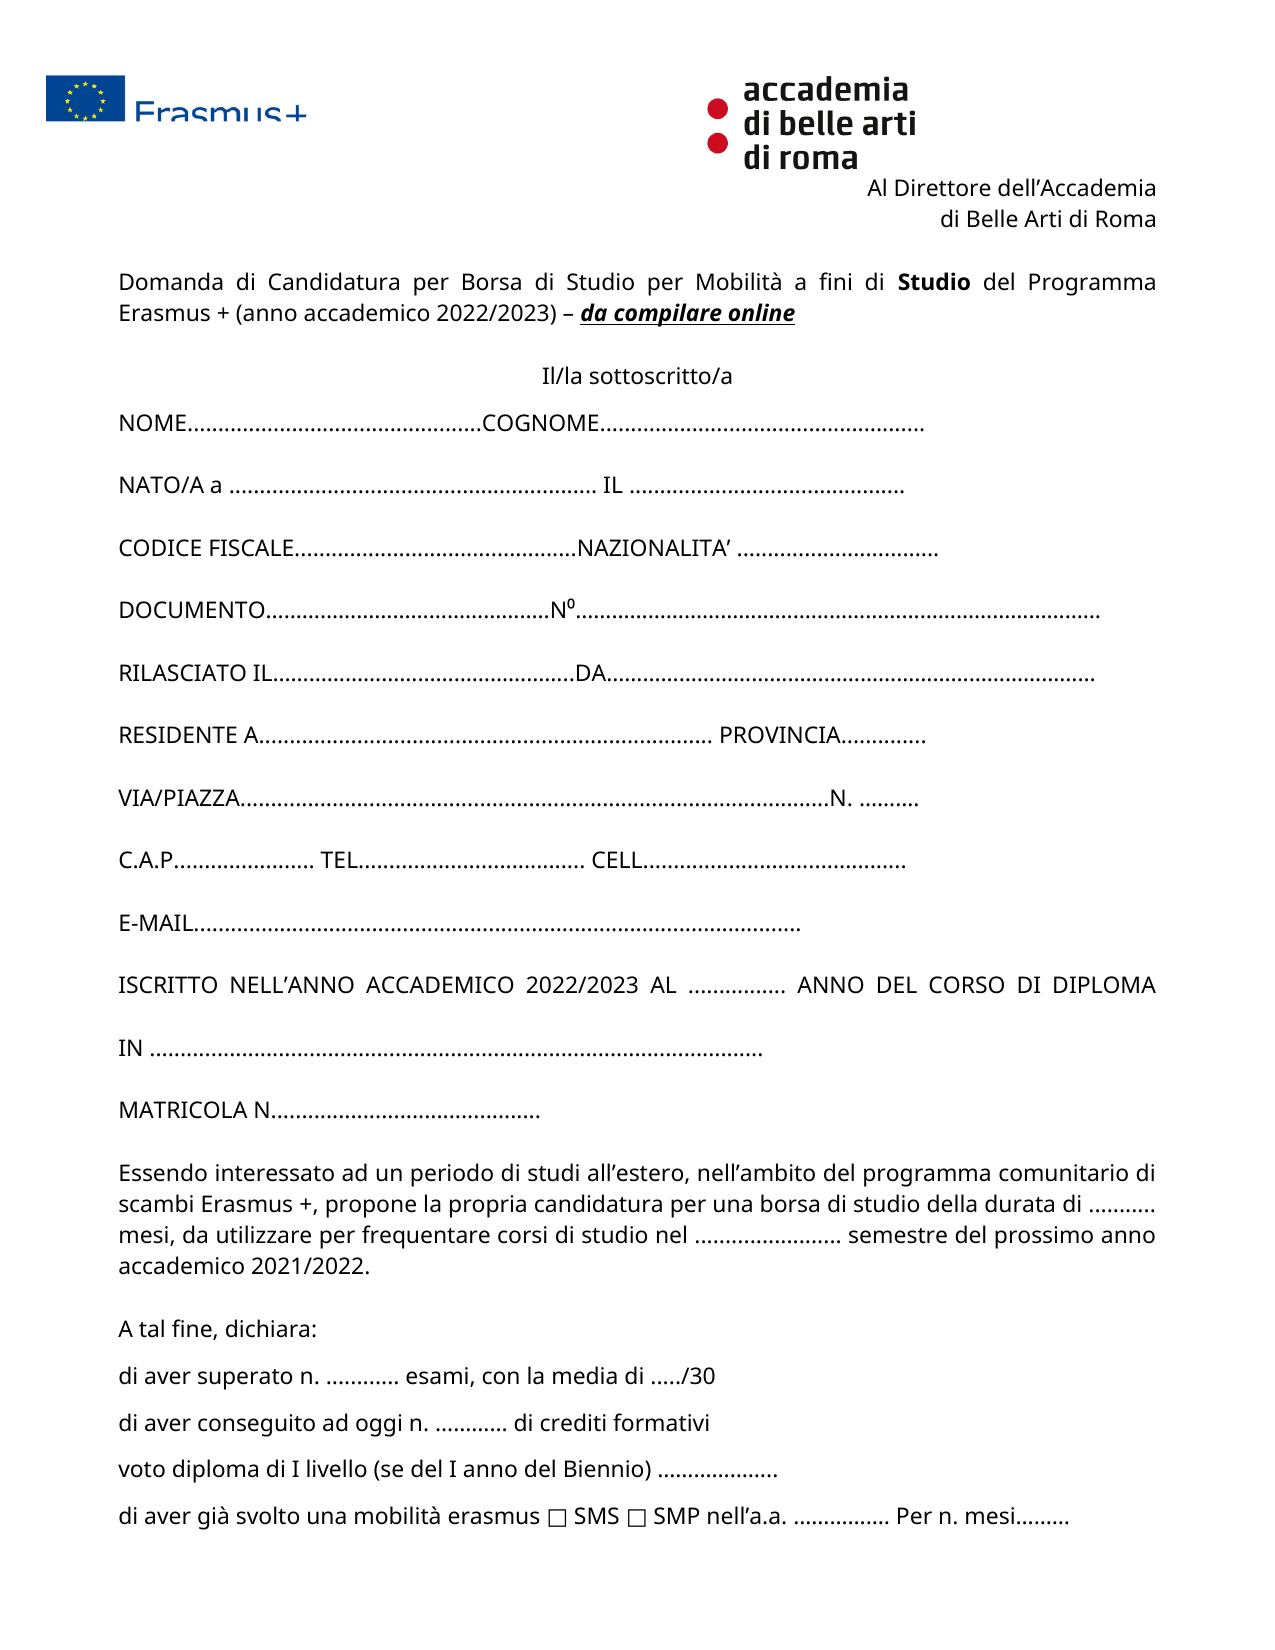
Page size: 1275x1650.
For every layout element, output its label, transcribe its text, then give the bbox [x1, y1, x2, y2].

text NATO/A a ............................................................ IL ............................................. [118, 469, 1157, 500]
text Domanda di Candidatura per Borsa di Studio per Mobilità a fini di Studio del Programma Erasmus + (anno accademico 2022/2023) – da compilare online [118, 266, 1157, 328]
text Al Direttore dell’Accademia [118, 172, 1157, 203]
text RESIDENTE A.......................................................................... PROVINCIA.............. [118, 719, 1157, 750]
text VIA/PIAZZA................................................................................................N. ………. [118, 781, 1157, 813]
text di Belle Arti di Roma [118, 203, 1157, 234]
text NOME................................................COGNOME..................................................... [118, 406, 1157, 438]
text E-MAIL................................................................................................... [118, 906, 1157, 938]
text di aver conseguito ad oggi n. ………… di crediti formativi [118, 1406, 1157, 1438]
text MATRICOLA N............................................ [118, 1094, 1157, 1125]
text di aver già svolto una mobilità erasmus □ SMS □ SMP nell’a.a. ……………. Per n. mesi……… [118, 1500, 1157, 1531]
text C.A.P....................... TEL..................................... CELL........................................... [118, 844, 1157, 875]
text di aver superato n. ............ esami, con la media di ...../30 [118, 1359, 1157, 1391]
picture [46, 75, 309, 121]
text ISCRITTO NELL’ANNO ACCADEMICO 2022/2023 AL ................ ANNO DEL CORSO DI DIPLOMA IN .................................................................................................... [118, 969, 1157, 1063]
text Essendo interessato ad un periodo di studi all’estero, nell’ambito del programma comunitario di scambi Erasmus +, propone la propria candidatura per una borsa di studio della durata di ........... mesi, da utilizzare per frequentare corsi di studio nel ........................ semestre del prossimo anno accademico 2021/2022. [118, 1156, 1157, 1281]
text A tal fine, dichiara: [118, 1313, 1157, 1344]
picture [695, 73, 927, 172]
text Il/la sottoscritto/a [118, 359, 1157, 391]
text voto diploma di I livello (se del I anno del Biennio) ……………….. [118, 1453, 1157, 1484]
text DOCUMENTO………………………………………..N⁰……………………………………………………………………………RILASCIATO IL…………………………………………..DA……………………………………………………………………… [118, 594, 1157, 688]
text CODICE FISCALE..............................................NAZIONALITA’ ................................. [118, 531, 1157, 563]
